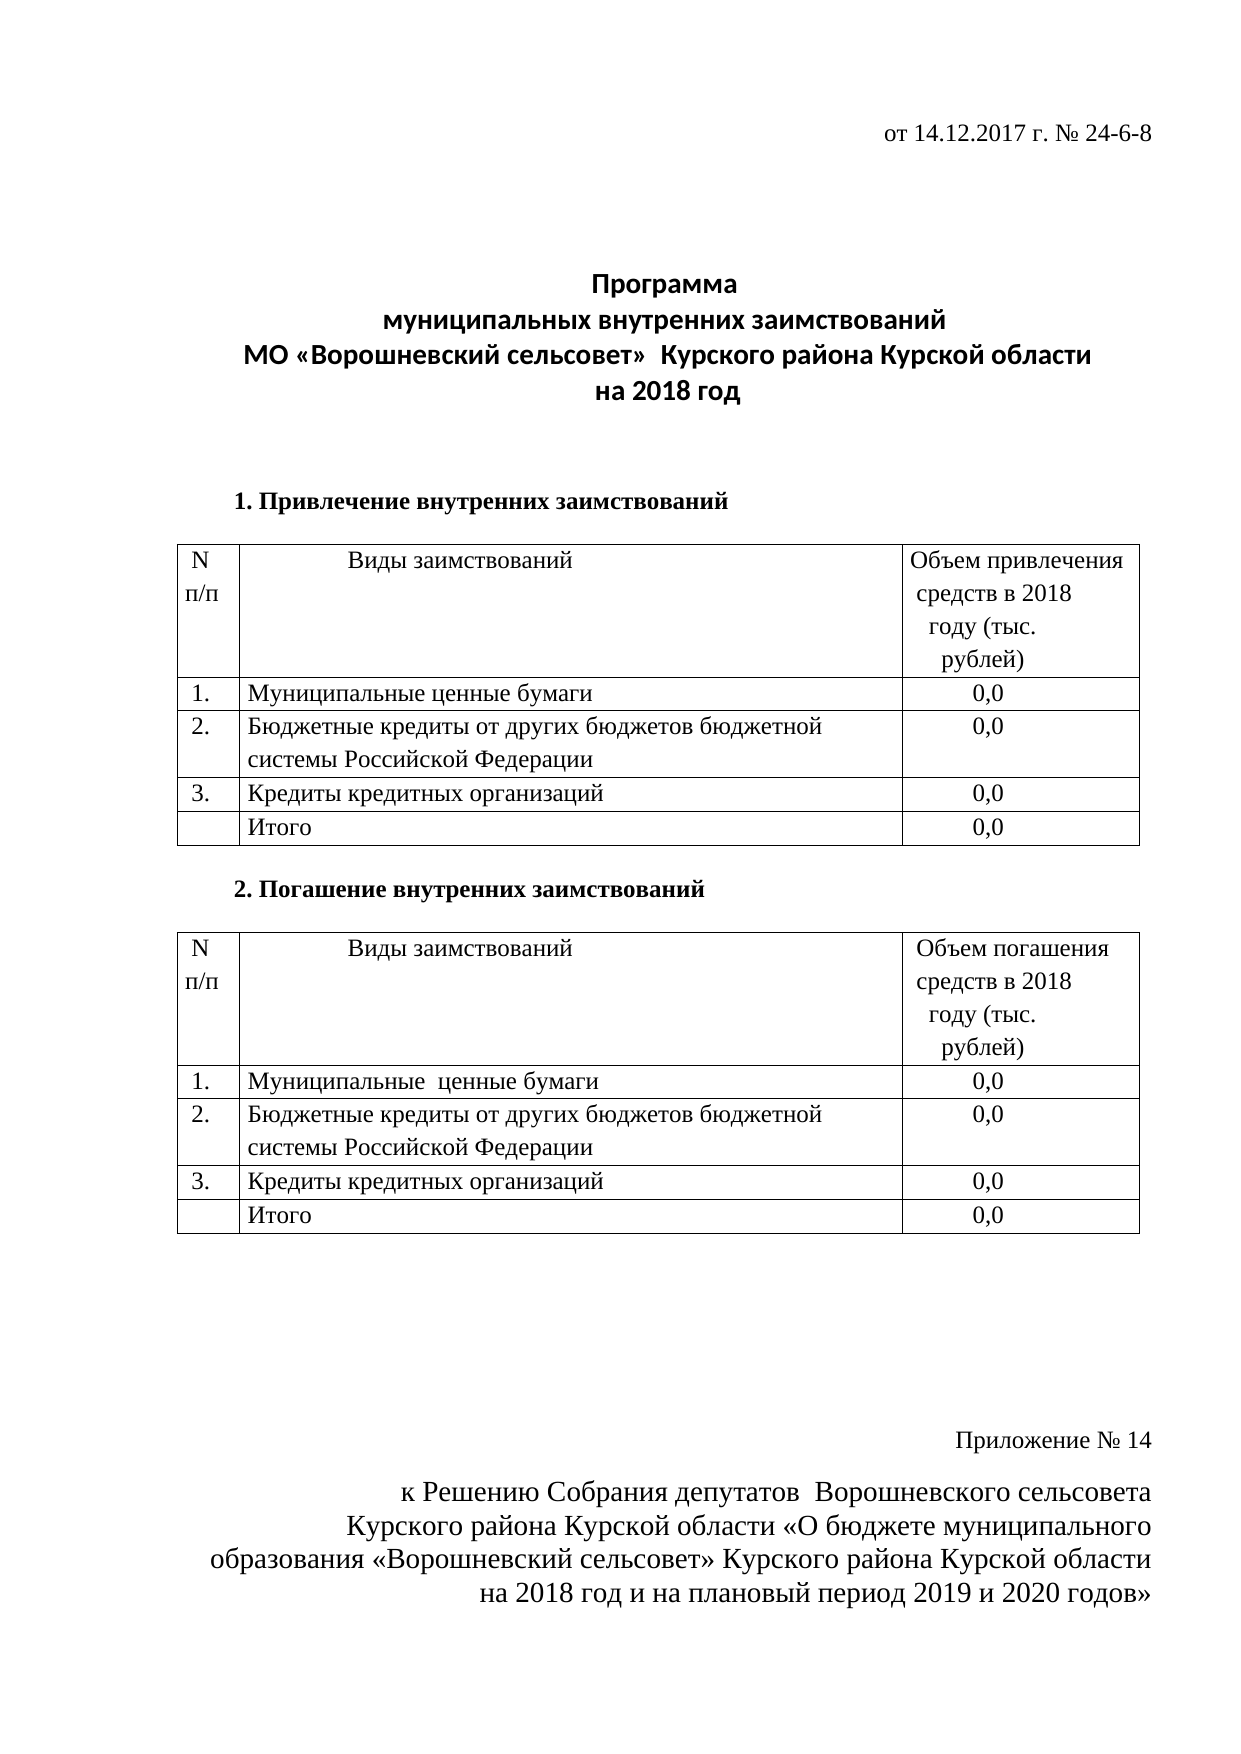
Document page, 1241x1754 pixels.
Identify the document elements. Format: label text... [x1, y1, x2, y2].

text к Решению Собрания депутатов Ворошневского сельсовета [177, 1474, 1152, 1508]
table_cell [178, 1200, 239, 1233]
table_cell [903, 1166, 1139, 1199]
title на 2018 год [177, 372, 1152, 408]
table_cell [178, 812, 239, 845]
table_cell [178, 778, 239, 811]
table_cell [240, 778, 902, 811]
text Приложение № 14 [177, 1425, 1152, 1454]
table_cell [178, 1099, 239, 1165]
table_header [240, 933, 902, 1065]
title Программа [177, 265, 1152, 301]
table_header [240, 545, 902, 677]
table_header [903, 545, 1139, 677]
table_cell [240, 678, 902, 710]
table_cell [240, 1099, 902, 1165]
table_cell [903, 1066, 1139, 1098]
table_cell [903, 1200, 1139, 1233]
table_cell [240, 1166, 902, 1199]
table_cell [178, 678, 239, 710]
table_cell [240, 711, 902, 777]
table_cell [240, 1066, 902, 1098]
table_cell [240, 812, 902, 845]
title муниципальных внутренних заимствований [177, 301, 1152, 336]
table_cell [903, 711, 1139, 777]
text от 14.12.2017 г. № 24-6-8 [177, 118, 1152, 147]
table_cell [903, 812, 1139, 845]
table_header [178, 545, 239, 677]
title МО «Ворошневский сельсовет» Курского района Курской области [177, 336, 1152, 372]
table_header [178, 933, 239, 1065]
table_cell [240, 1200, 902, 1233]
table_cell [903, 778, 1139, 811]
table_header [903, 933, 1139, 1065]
text 1. Привлечение внутренних заимствований [177, 486, 1152, 515]
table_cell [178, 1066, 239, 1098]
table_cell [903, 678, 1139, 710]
text 2. Погашение внутренних заимствований [177, 874, 1152, 903]
text Курского района Курской области «О бюджете муниципального [177, 1508, 1152, 1542]
text образования «Ворошневский сельсовет» Курского района Курской области на 2018 год и на плановый период 2019 и 2020 годов» [177, 1542, 1152, 1609]
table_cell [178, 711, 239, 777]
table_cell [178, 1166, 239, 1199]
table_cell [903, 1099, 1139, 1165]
